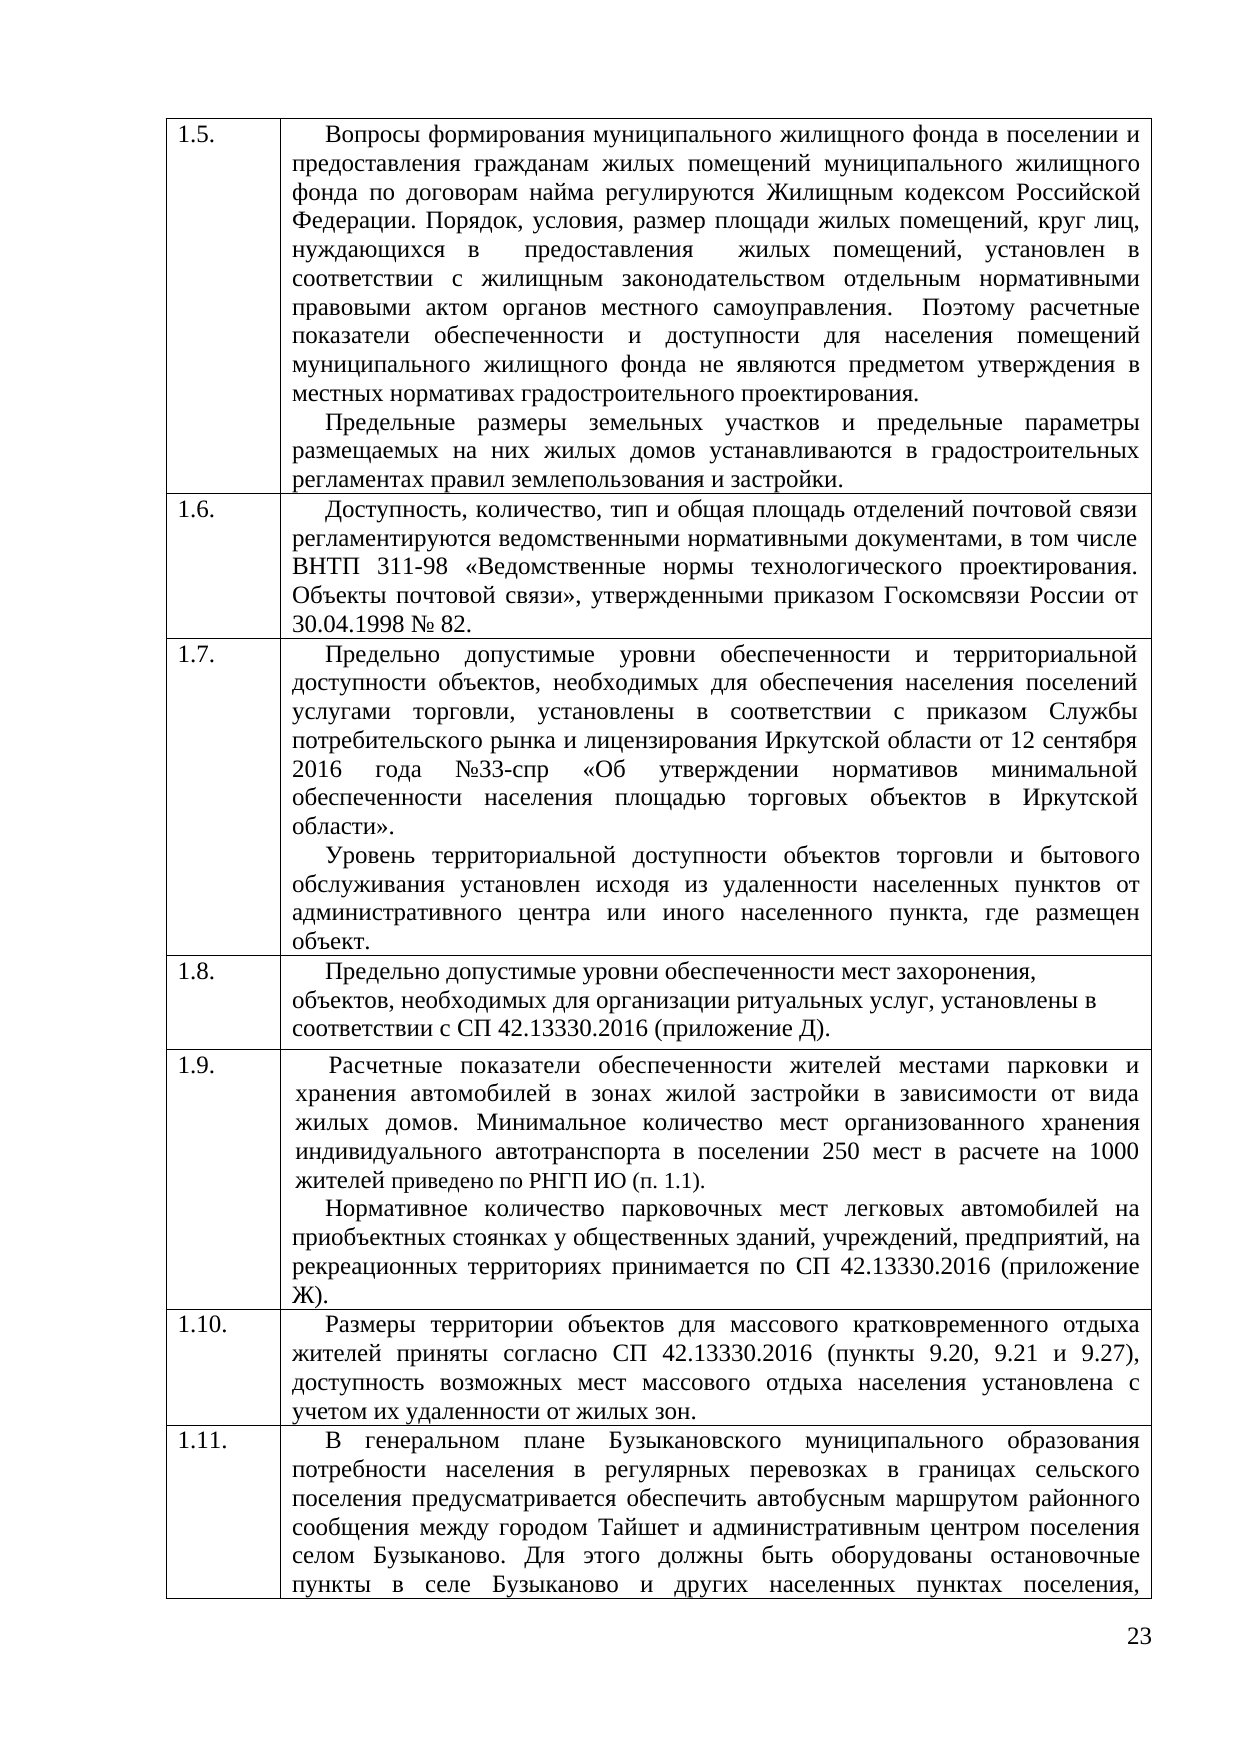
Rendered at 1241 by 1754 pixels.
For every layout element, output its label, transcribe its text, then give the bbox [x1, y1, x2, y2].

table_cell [281, 1426, 1151, 1598]
table_cell 1.9. [167, 1050, 280, 1308]
table_cell Предельно допустимые уровни обеспеченности мест захоронения, объектов, необходимых для организации ритуальных услуг, установлены в соответствии с СП 42.13330.2016 (приложение Д). [281, 956, 1151, 1049]
table_cell Расчетные показатели обеспеченности жителей местами парковки и хранения автомобилей в зонах жилой застройки в зависимости от вида жилых домов. Минимальное количество мест организованного хранения индивидуального автотранспорта в поселении 250 мест в расчете на 1000 жителей приведено по РНГП ИО (п. 1.1). Нормативное количество парковочных мест легковых автомобилей на приобъектных стоянках у общественных зданий, учреждений, предприятий, на рекреационных территориях принимается по СП 42.13330.2016 (приложение Ж). [281, 1050, 1151, 1308]
table_cell 1.8. [167, 956, 280, 1049]
table_cell Предельно допустимые уровни обеспеченности и территориальной доступности объектов, необходимых для обеспечения населения поселений услугами торговли, установлены в соответствии с приказом Службы потребительского рынка и лицензирования Иркутской области от 12 сентября 2016 года №33-спр «Об утверждении нормативов минимальной обеспеченности населения площадью торговых объектов в Иркутской области». Уровень территориальной доступности объектов торговли и бытового обслуживания установлен исходя из удаленности населенных пунктов от административного центра или иного населенного пункта, где размещен объект. [281, 639, 1151, 955]
table_cell Размеры территории объектов для массового кратковременного отдыха жителей приняты согласно СП 42.13330.2016 (пункты 9.20, 9.21 и 9.27), доступность возможных мест массового отдыха населения установлена с учетом их удаленности от жилых зон. [281, 1310, 1151, 1424]
table_cell 1.5. [167, 119, 280, 493]
table_cell 1.10. [167, 1310, 280, 1424]
table_cell Вопросы формирования муниципального жилищного фонда в поселении и предоставления гражданам жилых помещений муниципального жилищного фонда по договорам найма регулируются Жилищным кодексом Российской Федерации. Порядок, условия, размер площади жилых помещений, круг лиц, нуждающихся в предоставления жилых помещений, установлен в соответствии с жилищным законодательством отдельным нормативными правовыми актом органов местного самоуправления. Поэтому расчетные показатели обеспеченности и доступности для населения помещений муниципального жилищного фонда не являются предметом утверждения в местных нормативах градостроительного проектирования. Предельные размеры земельных участков и предельные параметры размещаемых на них жилых домов устанавливаются в градостроительных регламентах правил землепользования и застройки. [281, 119, 1151, 493]
table_cell 1.6. [167, 494, 280, 638]
table_cell 1.7. [167, 639, 280, 955]
table_cell Доступность, количество, тип и общая площадь отделений почтовой связи регламентируются ведомственными нормативными документами, в том числе ВНТП 311-98 «Ведомственные нормы технологического проектирования. Объекты почтовой связи», утвержденными приказом Госкомсвязи России от 30.04.1998 № 82. [281, 494, 1151, 638]
table_cell 1.11. [167, 1426, 280, 1598]
